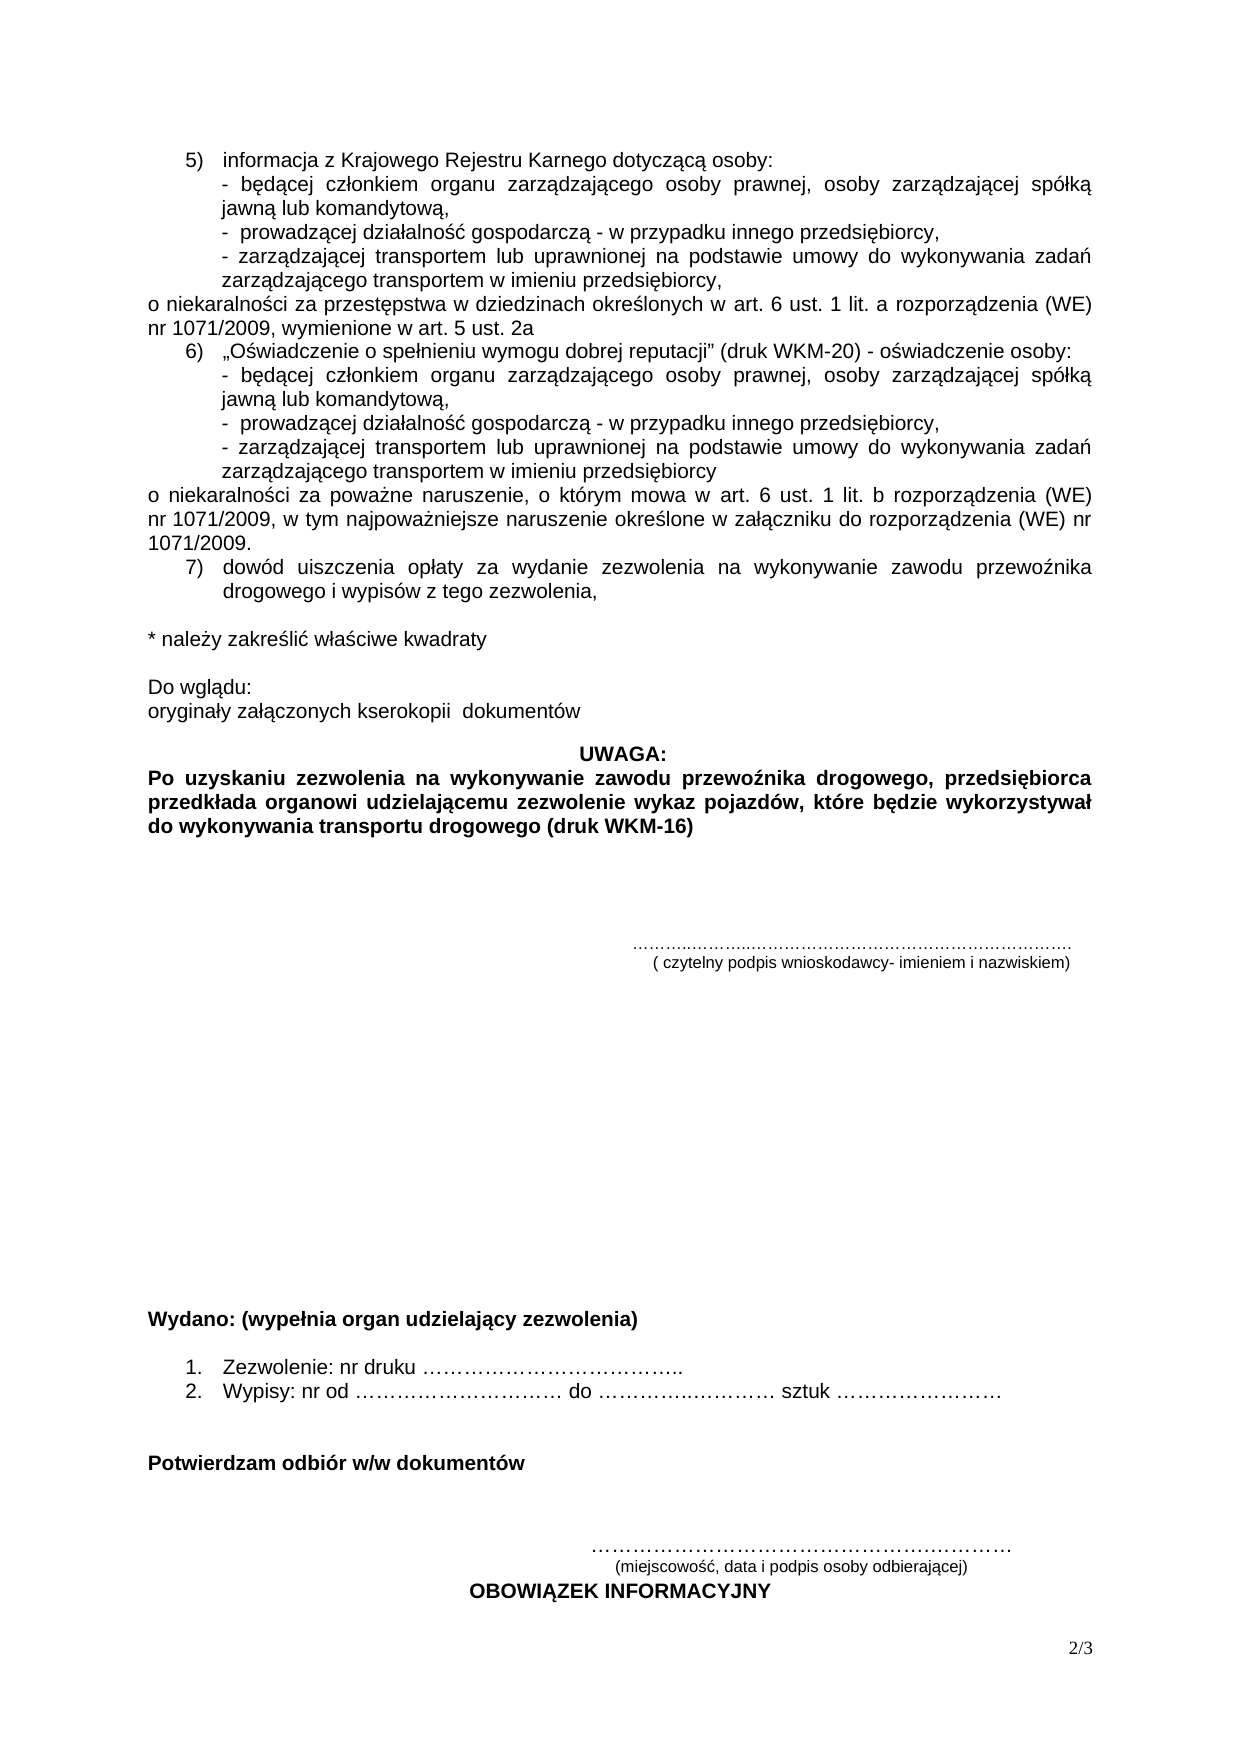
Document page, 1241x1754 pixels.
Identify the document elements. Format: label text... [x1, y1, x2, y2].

list informacja z Krajowego Rejestru Karnego dotyczącą osoby: [185, 148, 1093, 172]
list Zezwolenie: nr druku ……………………………….. [185, 1355, 1093, 1379]
text ………..………..…………………………………………………. [148, 933, 1093, 953]
text - zarządzającej transportem lub uprawnionej na podstawie umowy do wykonywania zadań zarządzającego transportem w imieniu przedsiębiorcy, [221, 243, 1093, 291]
text - prowadzącej działalność gospodarczą - w przypadku innego przedsiębiorcy, [148, 219, 1093, 243]
text Wydano: (wypełnia organ udzielający zezwolenia) [148, 1307, 1093, 1331]
text ………………………………………….………… [516, 1532, 1093, 1556]
text o niekaralności za poważne naruszenie, o którym mowa w art. 6 ust. 1 lit. b rozporządzenia (WE) nr 1071/2009, w tym najpoważniejsze naruszenie określone w załączniku do rozporządzenia (WE) nr 1071/2009. [148, 483, 1093, 555]
text - zarządzającej transportem lub uprawnionej na podstawie umowy do wykonywania zadań zarządzającego transportem w imieniu przedsiębiorcy [221, 435, 1093, 483]
text Potwierdzam odbiór w/w dokumentów [148, 1451, 1093, 1475]
list Wypisy: nr od ………………………… do …………..………… sztuk …………………… [185, 1379, 1093, 1403]
text ( czytelny podpis wnioskodawcy- imieniem i nazwiskiem) [148, 953, 1093, 972]
text (miejscowość, data i podpis osoby odbierającej) [596, 1556, 1093, 1576]
list dowód uiszczenia opłaty za wydanie zezwolenia na wykonywanie zawodu przewoźnika drogowego i wypisów z tego zezwolenia, [185, 555, 1093, 603]
text - będącej członkiem organu zarządzającego osoby prawnej, osoby zarządzającej spółką jawną lub komandytową, [221, 172, 1093, 219]
list „Oświadczenie o spełnieniu wymogu dobrej reputacji” (druk WKM-20) - oświadczenie osoby: [185, 339, 1093, 363]
text * należy zakreślić właściwe kwadraty [148, 627, 1093, 651]
text OBOWIĄZEK INFORMACYJNY [148, 1576, 1093, 1604]
text oryginały załączonych kserokopii dokumentów [148, 699, 1093, 723]
text - prowadzącej działalność gospodarczą - w przypadku innego przedsiębiorcy, [148, 411, 1093, 435]
text o niekaralności za przestępstwa w dziedzinach określonych w art. 6 ust. 1 lit. a rozporządzenia (WE) nr 1071/2009, wymienione w art. 5 ust. 2a [148, 291, 1093, 339]
text Po uzyskaniu zezwolenia na wykonywanie zawodu przewoźnika drogowego, przedsiębiorca przedkłada organowi udzielającemu zezwolenie wykaz pojazdów, które będzie wykorzystywał do wykonywania transportu drogowego (druk WKM-16) [148, 766, 1093, 838]
text Do wglądu: [148, 675, 1093, 699]
text UWAGA: [148, 742, 1093, 766]
text - będącej członkiem organu zarządzającego osoby prawnej, osoby zarządzającej spółką jawną lub komandytową, [221, 363, 1093, 411]
